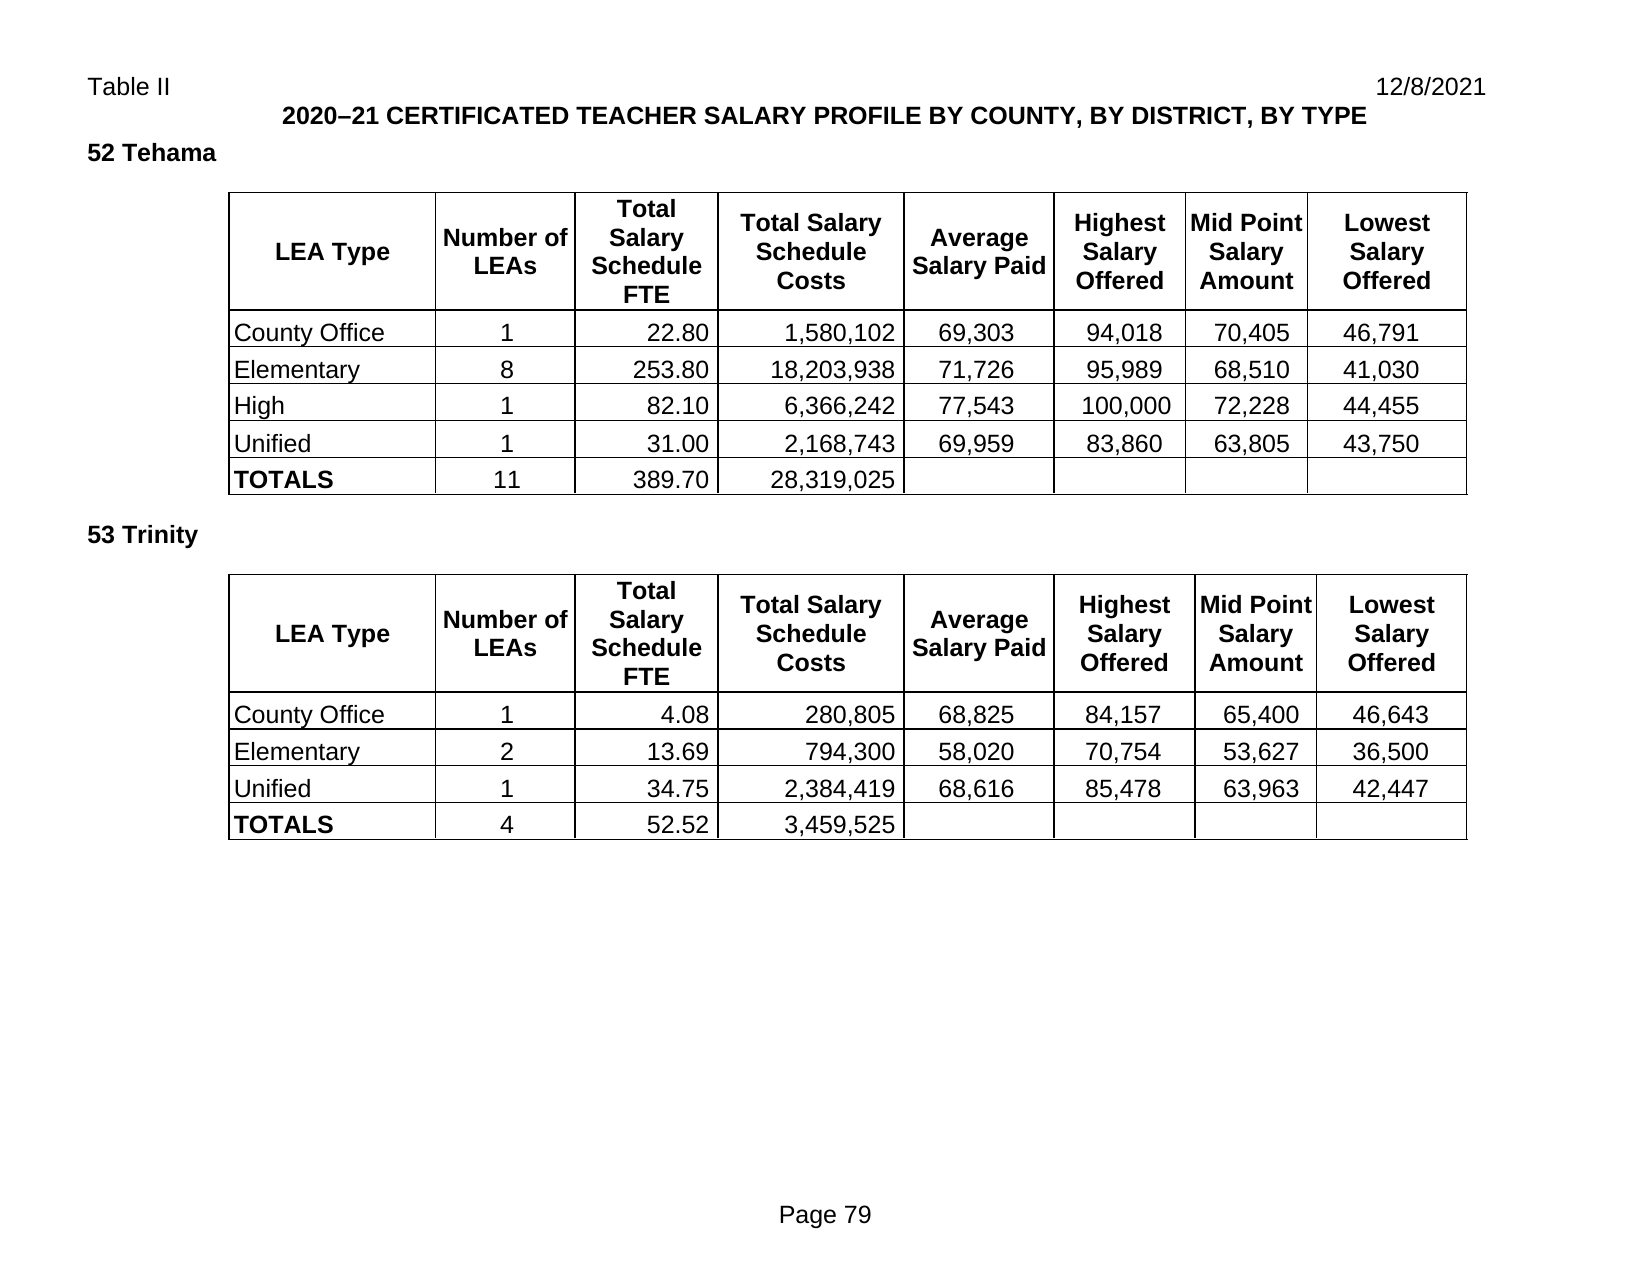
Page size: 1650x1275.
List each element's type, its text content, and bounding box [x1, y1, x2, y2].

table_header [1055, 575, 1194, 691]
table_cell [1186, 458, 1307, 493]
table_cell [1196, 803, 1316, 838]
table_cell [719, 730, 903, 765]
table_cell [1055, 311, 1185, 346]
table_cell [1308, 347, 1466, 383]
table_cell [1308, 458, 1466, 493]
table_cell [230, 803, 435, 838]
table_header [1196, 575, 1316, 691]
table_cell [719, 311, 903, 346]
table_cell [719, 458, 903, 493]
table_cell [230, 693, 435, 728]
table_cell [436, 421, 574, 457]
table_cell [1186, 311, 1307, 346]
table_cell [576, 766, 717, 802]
subtitle 52 Tehama [87, 138, 1563, 167]
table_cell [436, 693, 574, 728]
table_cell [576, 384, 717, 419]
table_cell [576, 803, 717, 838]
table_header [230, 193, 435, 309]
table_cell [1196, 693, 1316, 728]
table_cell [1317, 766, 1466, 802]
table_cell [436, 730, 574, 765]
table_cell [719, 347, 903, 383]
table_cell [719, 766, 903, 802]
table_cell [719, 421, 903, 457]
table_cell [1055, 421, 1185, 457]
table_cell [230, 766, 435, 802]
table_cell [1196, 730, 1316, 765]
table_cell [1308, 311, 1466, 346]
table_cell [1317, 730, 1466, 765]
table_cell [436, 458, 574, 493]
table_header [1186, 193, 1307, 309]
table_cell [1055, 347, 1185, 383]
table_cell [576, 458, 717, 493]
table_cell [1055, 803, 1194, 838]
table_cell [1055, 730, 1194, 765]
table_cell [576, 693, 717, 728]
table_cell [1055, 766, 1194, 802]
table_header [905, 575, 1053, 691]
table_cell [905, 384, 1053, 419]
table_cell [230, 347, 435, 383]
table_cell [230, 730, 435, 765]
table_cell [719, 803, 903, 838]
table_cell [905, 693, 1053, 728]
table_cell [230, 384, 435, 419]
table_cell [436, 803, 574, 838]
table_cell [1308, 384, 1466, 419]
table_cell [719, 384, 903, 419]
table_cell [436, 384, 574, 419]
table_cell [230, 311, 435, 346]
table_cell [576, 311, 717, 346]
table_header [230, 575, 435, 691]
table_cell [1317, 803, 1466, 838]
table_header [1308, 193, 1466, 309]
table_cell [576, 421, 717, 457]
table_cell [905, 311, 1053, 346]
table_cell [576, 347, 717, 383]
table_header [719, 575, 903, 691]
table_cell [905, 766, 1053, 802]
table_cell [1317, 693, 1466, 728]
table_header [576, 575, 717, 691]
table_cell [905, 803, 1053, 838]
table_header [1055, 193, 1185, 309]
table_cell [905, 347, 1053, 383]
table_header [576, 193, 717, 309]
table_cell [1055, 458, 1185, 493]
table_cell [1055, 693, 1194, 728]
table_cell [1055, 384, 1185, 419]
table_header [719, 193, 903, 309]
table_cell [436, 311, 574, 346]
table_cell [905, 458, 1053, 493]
subtitle 53 Trinity [87, 520, 1563, 549]
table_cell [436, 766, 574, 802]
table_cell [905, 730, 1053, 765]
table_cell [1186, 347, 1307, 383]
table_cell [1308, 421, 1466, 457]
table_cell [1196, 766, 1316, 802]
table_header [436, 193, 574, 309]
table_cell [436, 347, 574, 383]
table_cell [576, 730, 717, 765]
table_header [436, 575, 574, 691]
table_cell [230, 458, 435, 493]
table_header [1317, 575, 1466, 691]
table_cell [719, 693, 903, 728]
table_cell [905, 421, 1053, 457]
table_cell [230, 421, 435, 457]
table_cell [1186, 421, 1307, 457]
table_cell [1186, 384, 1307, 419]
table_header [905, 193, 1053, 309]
